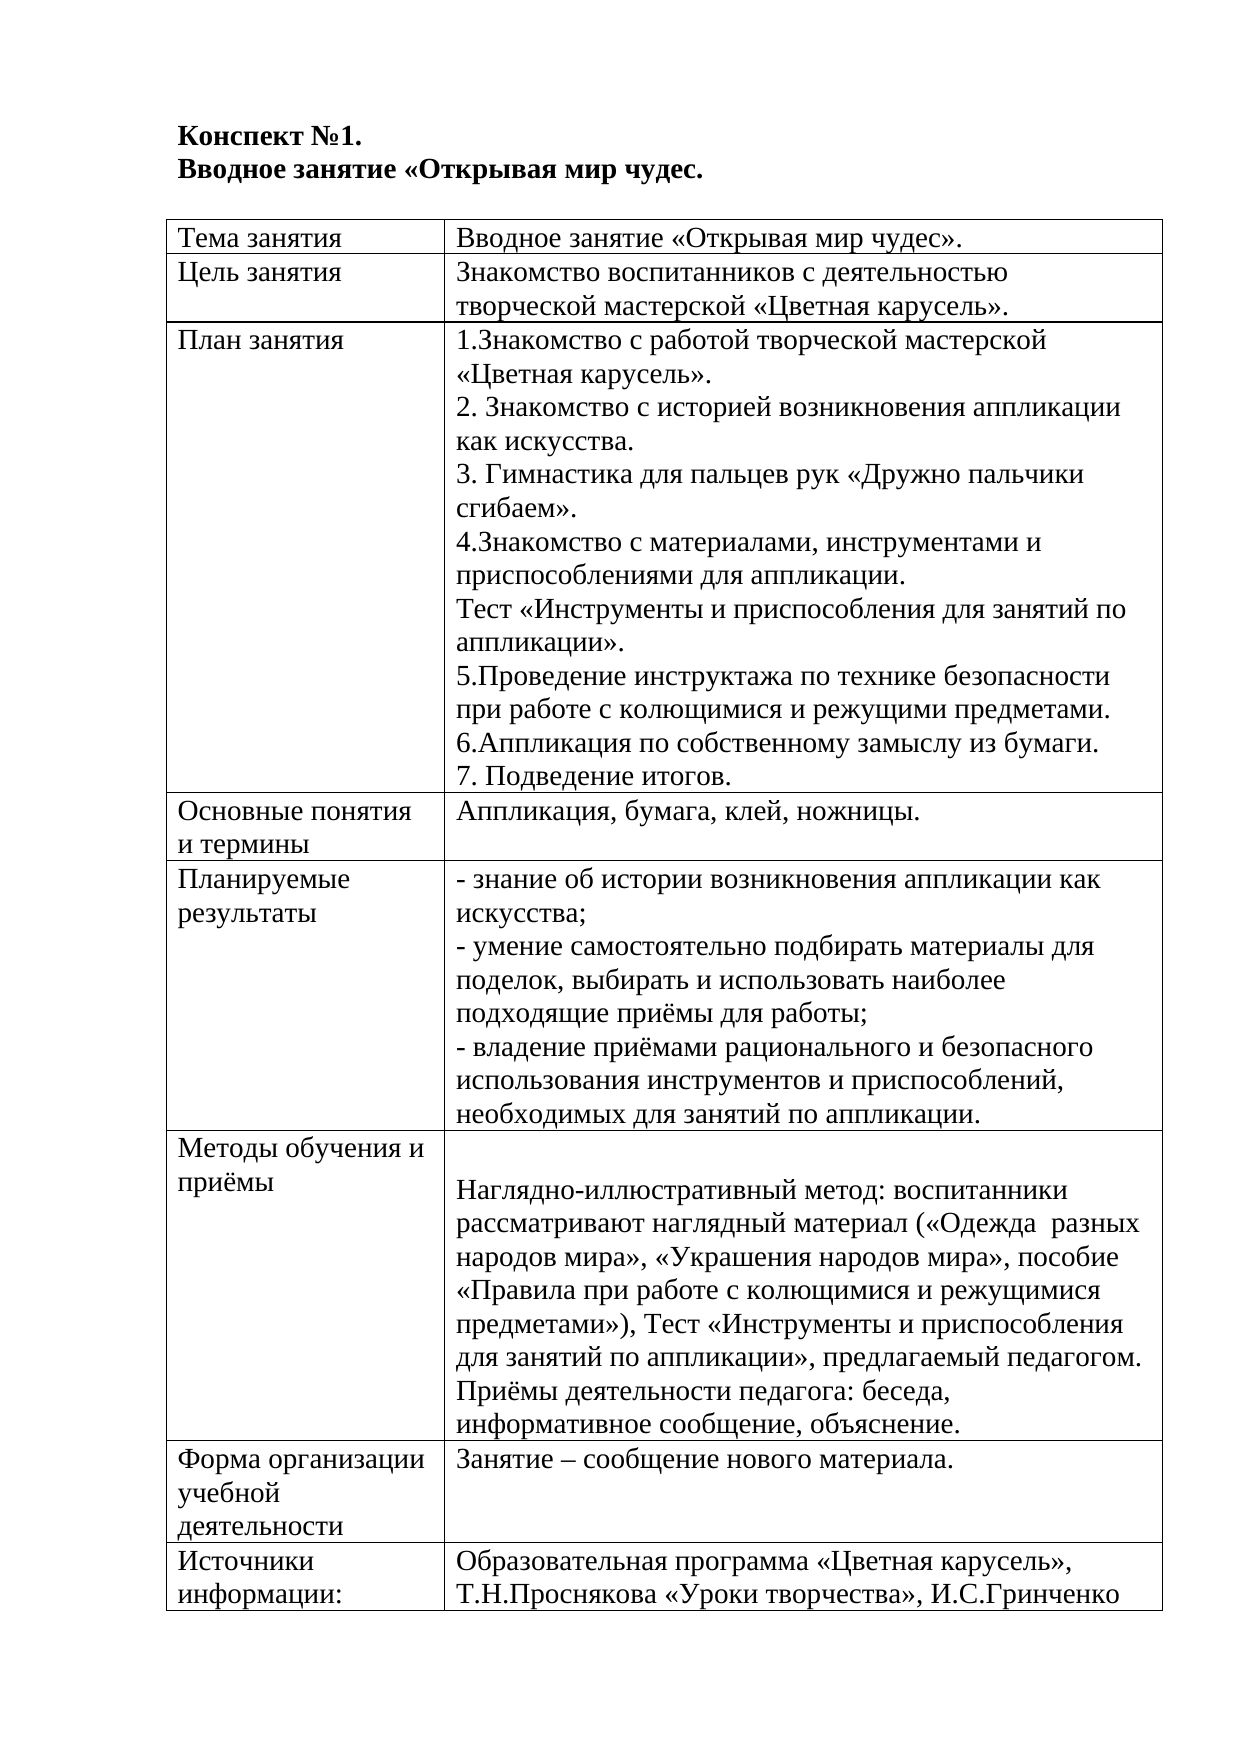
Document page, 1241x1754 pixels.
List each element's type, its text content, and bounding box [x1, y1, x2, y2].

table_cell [445, 1543, 1162, 1610]
table_cell Наглядно-иллюстративный метод: воспитанники рассматривают наглядный материал («Одежда разных народов мира», «Украшения народов мира», пособие «Правила при работе с колющимися и режущимися предметами»), Тест «Инструменты и приспособления для занятий по аппликации», предлагаемый педагогом. Приёмы деятельности педагога: беседа, информативное сообщение, объяснение. [445, 1131, 1162, 1440]
table_cell Знакомство воспитанников с деятельностью творческой мастерской «Цветная карусель». [445, 254, 1162, 321]
text Вводное занятие «Открывая мир чудес. [177, 152, 1152, 185]
text Конспект №1. [177, 118, 1152, 152]
table_cell Основные понятия и термины [167, 793, 444, 860]
table_cell Форма организации учебной деятельности [167, 1441, 444, 1542]
table_cell 1.Знакомство с работой творческой мастерской «Цветная карусель». 2. Знакомство с историей возникновения аппликации как искусства. 3. Гимнастика для пальцев рук «Дружно пальчики сгибаем». 4.Знакомство с материалами, инструментами и приспособлениями для аппликации. Тест «Инструменты и приспособления для занятий по аппликации». 5.Проведение инструктажа по технике безопасности при работе с колющимися и режущими предметами. 6.Аппликация по собственному замыслу из бумаги. 7. Подведение итогов. [445, 323, 1162, 792]
table_cell Занятие – сообщение нового материала. [445, 1441, 1162, 1542]
table_cell Методы обучения и приёмы [167, 1131, 444, 1440]
table_header Вводное занятие «Открывая мир чудес». [445, 220, 1162, 253]
table_cell Аппликация, бумага, клей, ножницы. [445, 793, 1162, 860]
table_header Тема занятия [167, 220, 444, 253]
table_cell - знание об истории возникновения аппликации как искусства; - умение самостоятельно подбирать материалы для поделок, выбирать и использовать наиболее подходящие приёмы для работы; - владение приёмами рационального и безопасного использования инструментов и приспособлений, необходимых для занятий по аппликации. [445, 861, 1162, 1129]
table_cell Цель занятия [167, 254, 444, 321]
table_cell Планируемые результаты [167, 861, 444, 1129]
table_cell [167, 1543, 444, 1610]
table_cell План занятия [167, 323, 444, 792]
